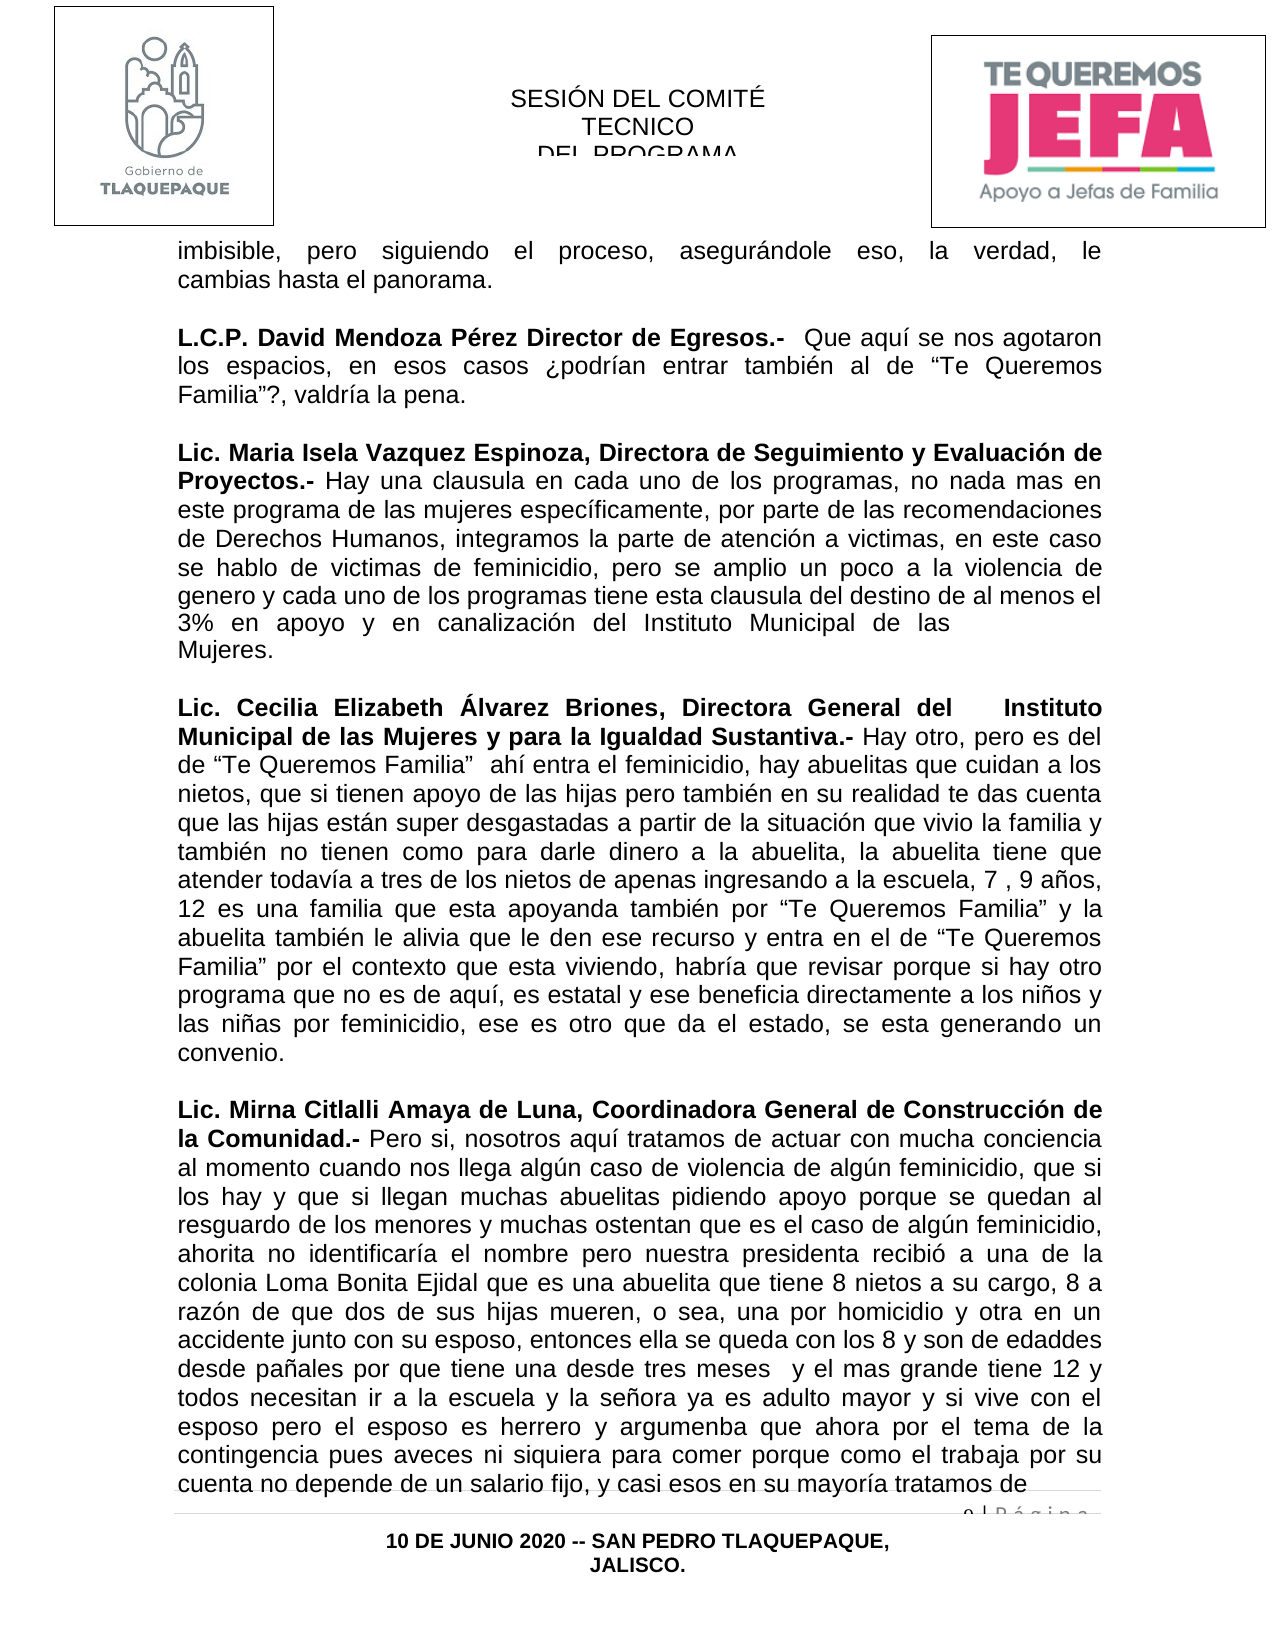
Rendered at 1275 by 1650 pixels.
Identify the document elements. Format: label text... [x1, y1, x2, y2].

text Lic. Mirna Citlalli Amaya de Luna, Coordinadora General de Construcción de la Comunidad.- Pero si, nosotros aquí tratamos de actuar con mucha conciencia al momento cuando nos llega algún caso de violencia de algún feminicidio, que si los hay y que si llegan muchas abuelitas pidiendo apoyo porque se quedan al resguardo de los menores y muchas ostentan que es el caso de algún feminicidio, ahorita no identificaría el nombre pero nuestra presidenta recibió a una de la colonia Loma Bonita Ejidal que es una abuelita que tiene 8 nietos a su cargo, 8 a razón de que dos de sus hijas mueren, o sea, una por homicidio y otra en un accidente junto con su esposo, entonces ella se queda con los 8 y son de edaddes desde pañales por que tiene una desde tres meses y el mas grande tiene 12 y todos necesitan ir a la escuela y la señora ya es adulto mayor y si vive con el esposo pero el esposo es herrero y argumenba que ahora por el tema de la contingencia pues aveces ni siquiera para comer porque como el trabaja por su cuenta no depende de un salario fijo, y casi esos en su mayoría tratamos de [177, 1096, 1102, 1498]
text Lic. Maria Isela Vazquez Espinoza, Directora de Seguimiento y Evaluación de Proyectos.- Hay una clausula en cada uno de los programas, no nada mas en este programa de las mujeres específicamente, por parte de las recomendaciones de Derechos Humanos, integramos la parte de atención a victimas, en este caso se hablo de victimas de feminicidio, pero se amplio un poco a la violencia de genero y cada uno de los programas tiene esta clausula del destino de al menos el [177, 438, 1102, 610]
text 12 es una familia que esta apoyanda también por “Te Queremos Familia” y la abuelita también le alivia que le den ese recurso y entra en el de “Te Queremos Familia” por el contexto que esta viviendo, habría que revisar porque si hay otro programa que no es de aquí, es estatal y ese beneficia directamente a los niños y las niñas por feminicidio, ese es otro que da el estado, se esta generando un convenio. [177, 894, 1102, 1067]
picture [55, 7, 273, 225]
text 3% en apoyo y en canalización del Instituto Municipal de las Mujeres. [177, 610, 950, 664]
text imbisible, pero siguiendo el proceso, asegurándole eso, la verdad, le cambias hasta el panorama. [177, 236, 1102, 294]
text Lic. Cecilia Elizabeth Álvarez Briones, Directora General del Instituto Municipal de las Mujeres y para la Igualdad Sustantiva.- Hay otro, pero es del de “Te Queremos Familia” ahí entra el feminicidio, hay abuelitas que cuidan a los nietos, que si tienen apoyo de las hijas pero también en su realidad te das cuenta que las hijas están super desgastadas a partir de la situación que vivio la familia y también no tienen como para darle dinero a la abuelita, la abuelita tiene que atender todavía a tres de los nietos de apenas ingresando a la escuela, 7 , 9 años, [177, 693, 1102, 894]
picture [932, 36, 1265, 227]
text L.C.P. David Mendoza Pérez Director de Egresos.- Que aquí se nos agotaron los espacios, en esos casos ¿podrían entrar también al de “Te Queremos Familia”?, valdría la pena. [177, 323, 1102, 409]
